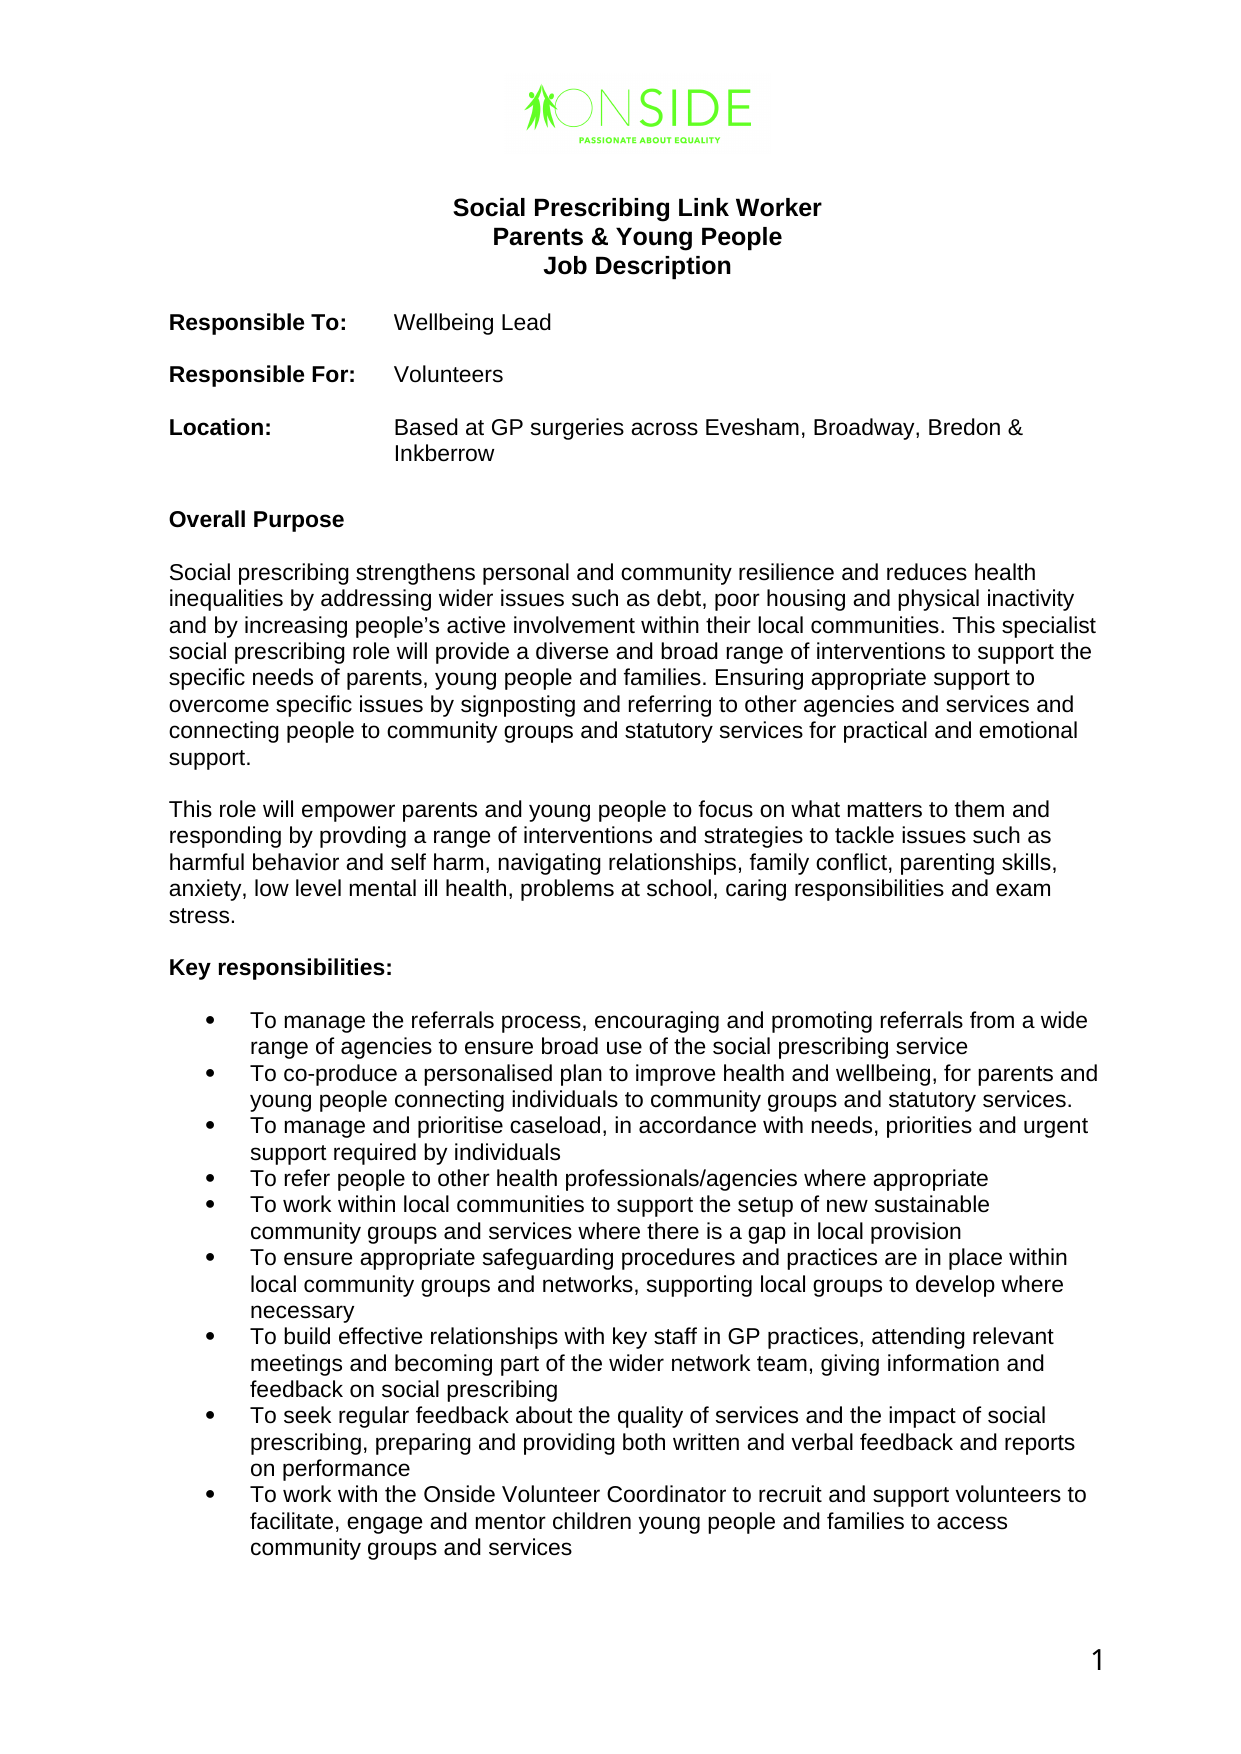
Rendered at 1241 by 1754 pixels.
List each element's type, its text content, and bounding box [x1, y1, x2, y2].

list To build effective relationships with key staff in GP practices, attending relevant meetings and becoming part of the wider network team, giving information and feedback on social prescribing [206, 1323, 1106, 1402]
text Key responsibilities: [169, 954, 1106, 981]
text Responsible To: Wellbeing Lead [169, 308, 1106, 335]
list To work within local communities to support the setup of new sustainable community groups and services where there is a gap in local provision [206, 1191, 1106, 1244]
list To ensure appropriate safeguarding procedures and practices are in place within local community groups and networks, supporting local groups to develop where necessary [206, 1244, 1106, 1323]
text Responsible For: Volunteers [169, 361, 1106, 387]
list To seek regular feedback about the quality of services and the impact of social prescribing, preparing and providing both written and verbal feedback and reports on performance [206, 1402, 1106, 1481]
list To co-produce a personalised plan to improve health and wellbeing, for parents and young people connecting individuals to community groups and statutory services. [206, 1060, 1106, 1112]
list To manage and prioritise caseload, in accordance with needs, priorities and urgent support required by individuals [206, 1112, 1106, 1165]
text Social Prescribing Link Worker [169, 193, 1106, 222]
text This role will empower parents and young people to focus on what matters to them and responding by provding a range of interventions and strategies to tackle issues such as harmful behavior and self harm, navigating relationships, family conflict, parenting skills, anxiety, low level mental ill health, problems at school, caring responsibilities and exam stress. [169, 796, 1106, 928]
list To manage the referrals process, encouraging and promoting referrals from a wide range of agencies to ensure broad use of the social prescribing service [206, 1007, 1106, 1060]
text Parents & Young People [169, 222, 1106, 251]
text Social prescribing strengthens personal and community resilience and reduces health inequalities by addressing wider issues such as debt, poor housing and physical inactivity and by increasing people’s active involvement within their local communities. This specialist social prescribing role will provide a diverse and broad range of interventions to support the specific needs of parents, young people and families. Ensuring appropriate support to overcome specific issues by signposting and referring to other agencies and services and connecting people to community groups and statutory services for practical and emotional support. [169, 559, 1106, 770]
text Overall Purpose [169, 506, 1106, 533]
list To work with the Onside Volunteer Coordinator to recruit and support volunteers to facilitate, engage and mentor children young people and families to access community groups and services [206, 1481, 1106, 1560]
text Location: Based at GP surgeries across Evesham, Broadway, Bredon & Inkberrow [169, 414, 1106, 467]
text Job Description [169, 251, 1106, 280]
list To refer people to other health professionals/agencies where appropriate [206, 1165, 1106, 1191]
picture [504, 73, 771, 154]
